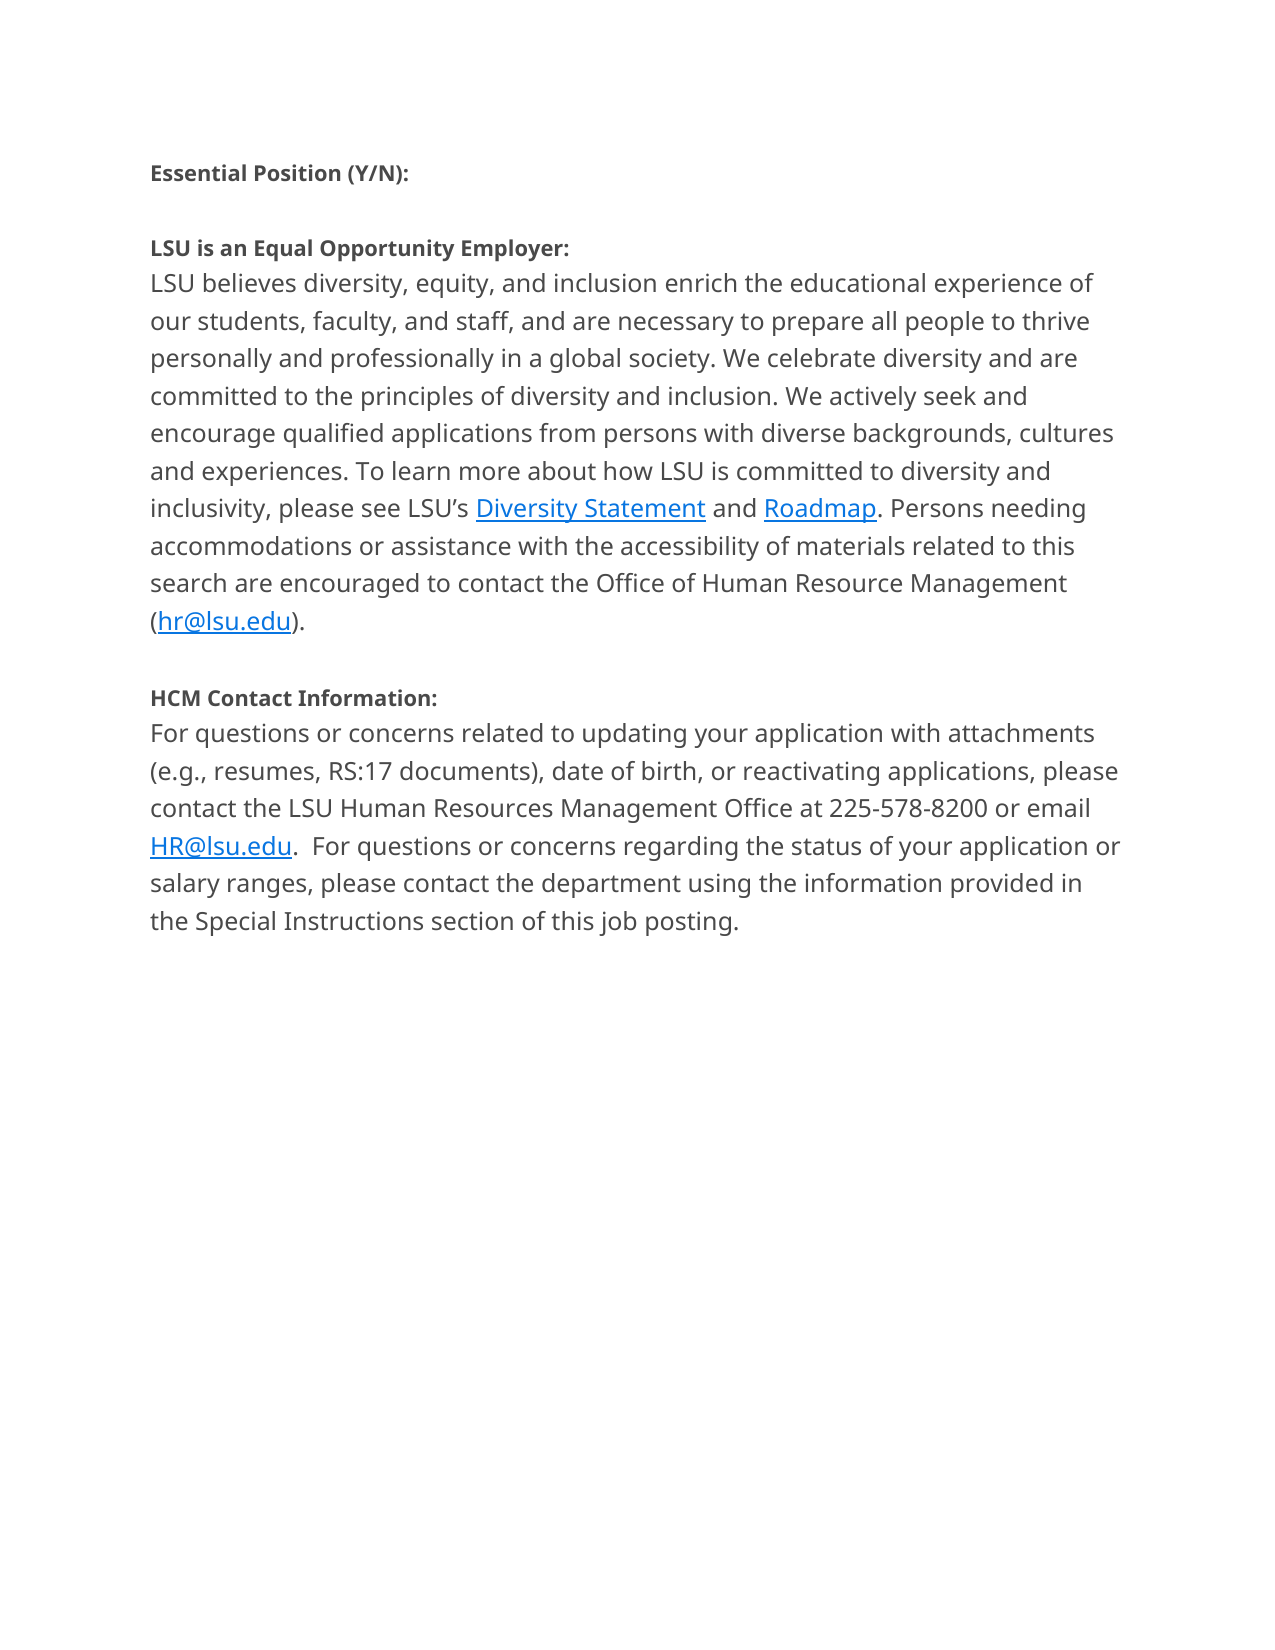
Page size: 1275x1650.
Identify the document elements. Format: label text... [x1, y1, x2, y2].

text HCM Contact Information: [150, 675, 1125, 712]
text Essential Position (Y/N): [150, 150, 1125, 187]
text LSU believes diversity, equity, and inclusion enrich the educational experience of our students, faculty, and staff, and are necessary to prepare all people to thrive personally and professionally in a global society. We celebrate diversity and are committed to the principles of diversity and inclusion. We actively seek and encourage qualified applications from persons with diverse backgrounds, cultures and experiences. To learn more about how LSU is committed to diversity and inclusivity, please see LSU’s Diversity Statement and Roadmap. Persons needing accommodations or assistance with the accessibility of materials related to this search are encouraged to contact the Office of Human Resource Management (hr@lsu.edu). [150, 262, 1125, 637]
text For questions or concerns related to updating your application with attachments (e.g., resumes, RS:17 documents), date of birth, or reactivating applications, please contact the LSU Human Resources Management Office at 225-578-8200 or email HR@lsu.edu. For questions or concerns regarding the status of your application or salary ranges, please contact the department using the information provided in the Special Instructions section of this job posting. [150, 712, 1125, 937]
text LSU is an Equal Opportunity Employer: [150, 225, 1125, 262]
